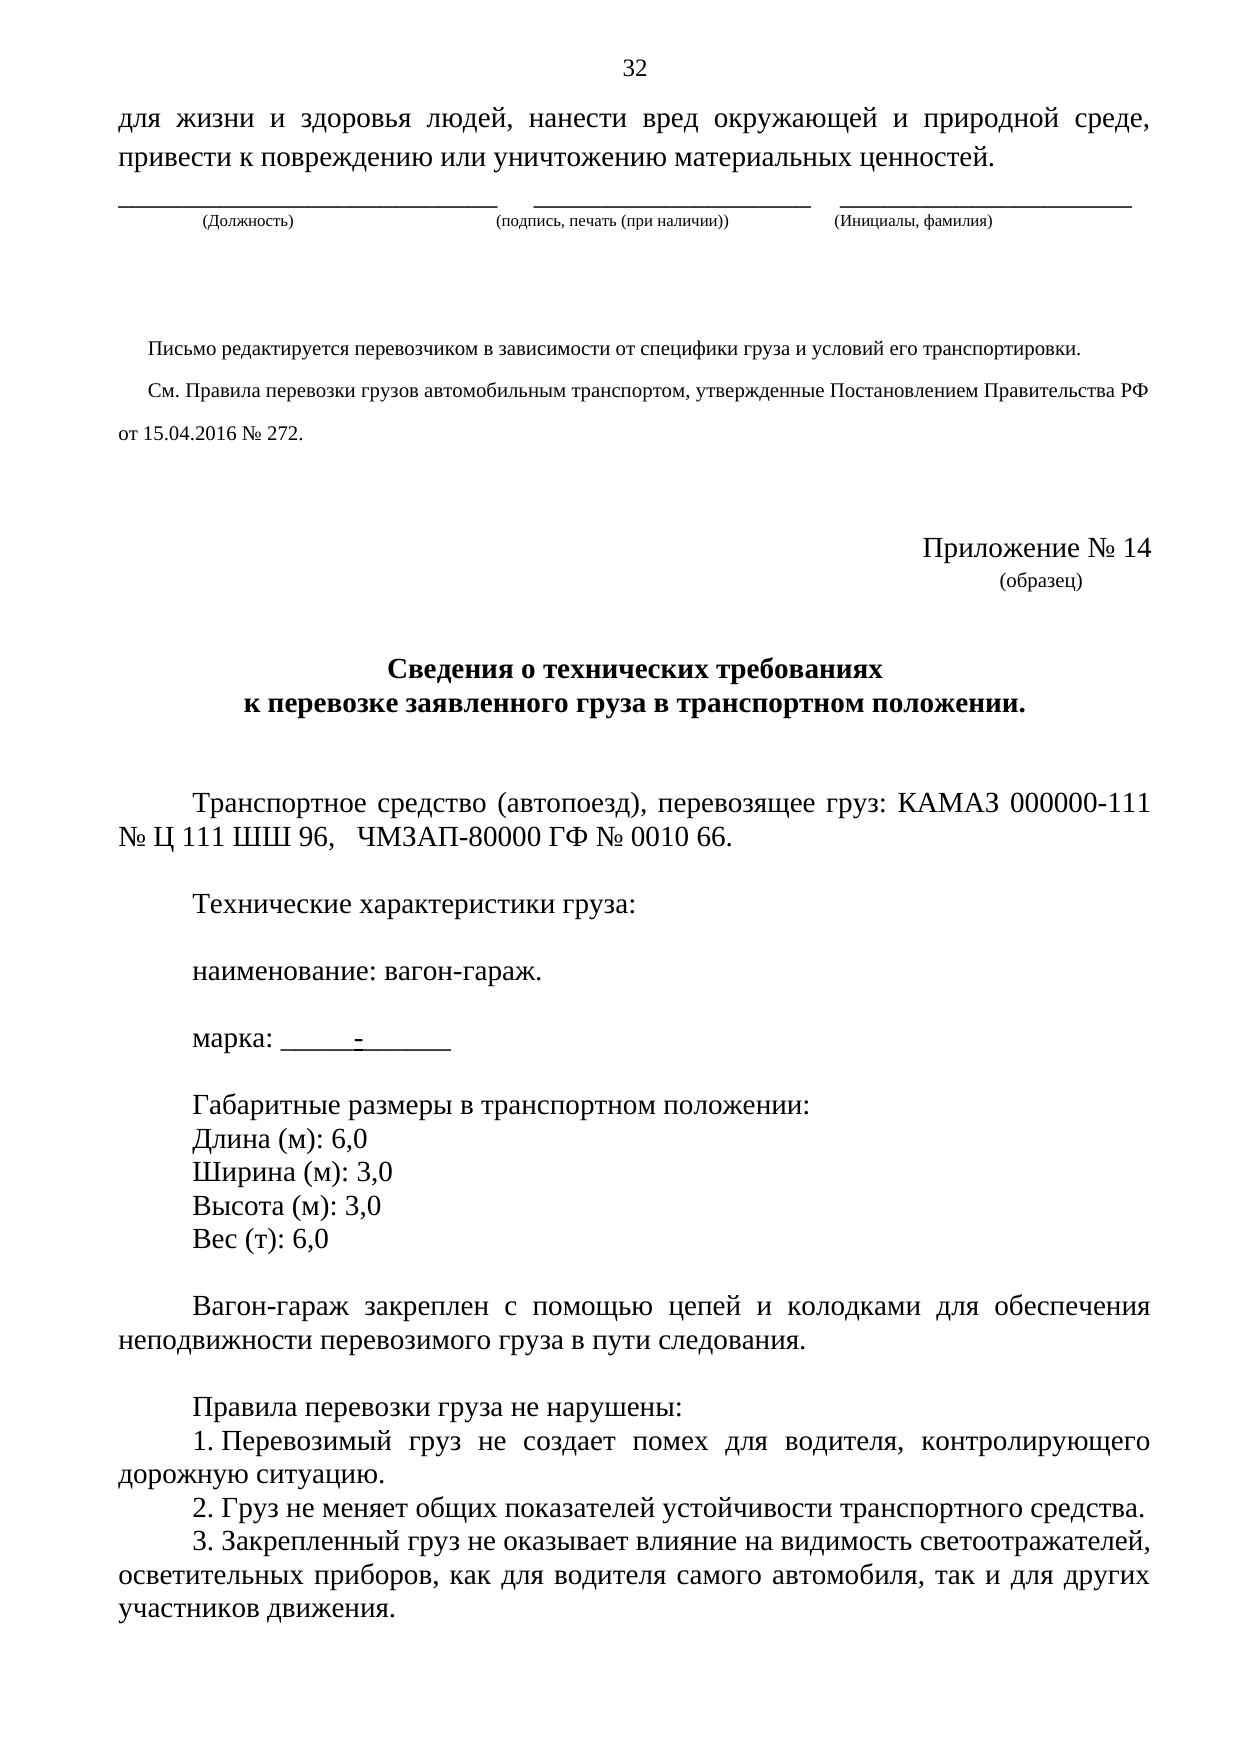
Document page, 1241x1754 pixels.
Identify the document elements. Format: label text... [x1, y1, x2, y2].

text (Должность) (подпись, печать (при наличии)) (Инициалы, фамилия) [118, 211, 1152, 244]
text 2. Груз не меняет общих показателей устойчивости транспортного средства. [118, 1490, 1152, 1523]
text Габаритные размеры в транспортном положении: [118, 1087, 1152, 1121]
text Правила перевозки груза не нарушены: [118, 1389, 1152, 1423]
text Вагон-гараж закреплен с помощью цепей и колодками для обеспечения неподвижности перевозимого груза в пути следования. [118, 1288, 1152, 1356]
text 3. Закрепленный груз не оказывает влияние на видимость светоотражателей, осветительных приборов, как для водителя самого автомобиля, так и для других участников движения. [118, 1523, 1152, 1624]
list Письмо редактируется перевозчиком в зависимости от специфики груза и условий его транспортировки. [118, 322, 1149, 364]
text к перевозке заявленного груза в транспортном положении. [118, 685, 1152, 718]
text __________________________ ___________________ ____________________ [118, 177, 1152, 211]
text марка: _____-______ [118, 1020, 1152, 1054]
text Сведения о технических требованиях [118, 651, 1152, 685]
text Вес (т): 6,0 [118, 1221, 1152, 1255]
text Приложение № 14 [916, 530, 1152, 563]
text наименование: вагон-гараж. [118, 953, 1152, 987]
text Высота (м): 3,0 [118, 1188, 1152, 1221]
text Ширина (м): 3,0 [118, 1154, 1152, 1188]
text Технические характеристики груза: [118, 886, 1152, 919]
text 1. Перевозимый груз не создает помех для водителя, контролирующего дорожную ситуацию. [118, 1423, 1152, 1490]
text (образец) [930, 568, 1152, 592]
list См. Правила перевозки грузов автомобильным транспортом, утвержденные Постановлением Правительства РФ от 15.04.2016 № 272. [118, 364, 1149, 449]
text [118, 100, 1152, 172]
text Длина (м): 6,0 [118, 1121, 1152, 1154]
text Транспортное средство (автопоезд), перевозящее груз: КАМАЗ 000000-111 № Ц 111 ШШ 96, ЧМЗАП-80000 ГФ № 0010 66. [118, 785, 1152, 852]
